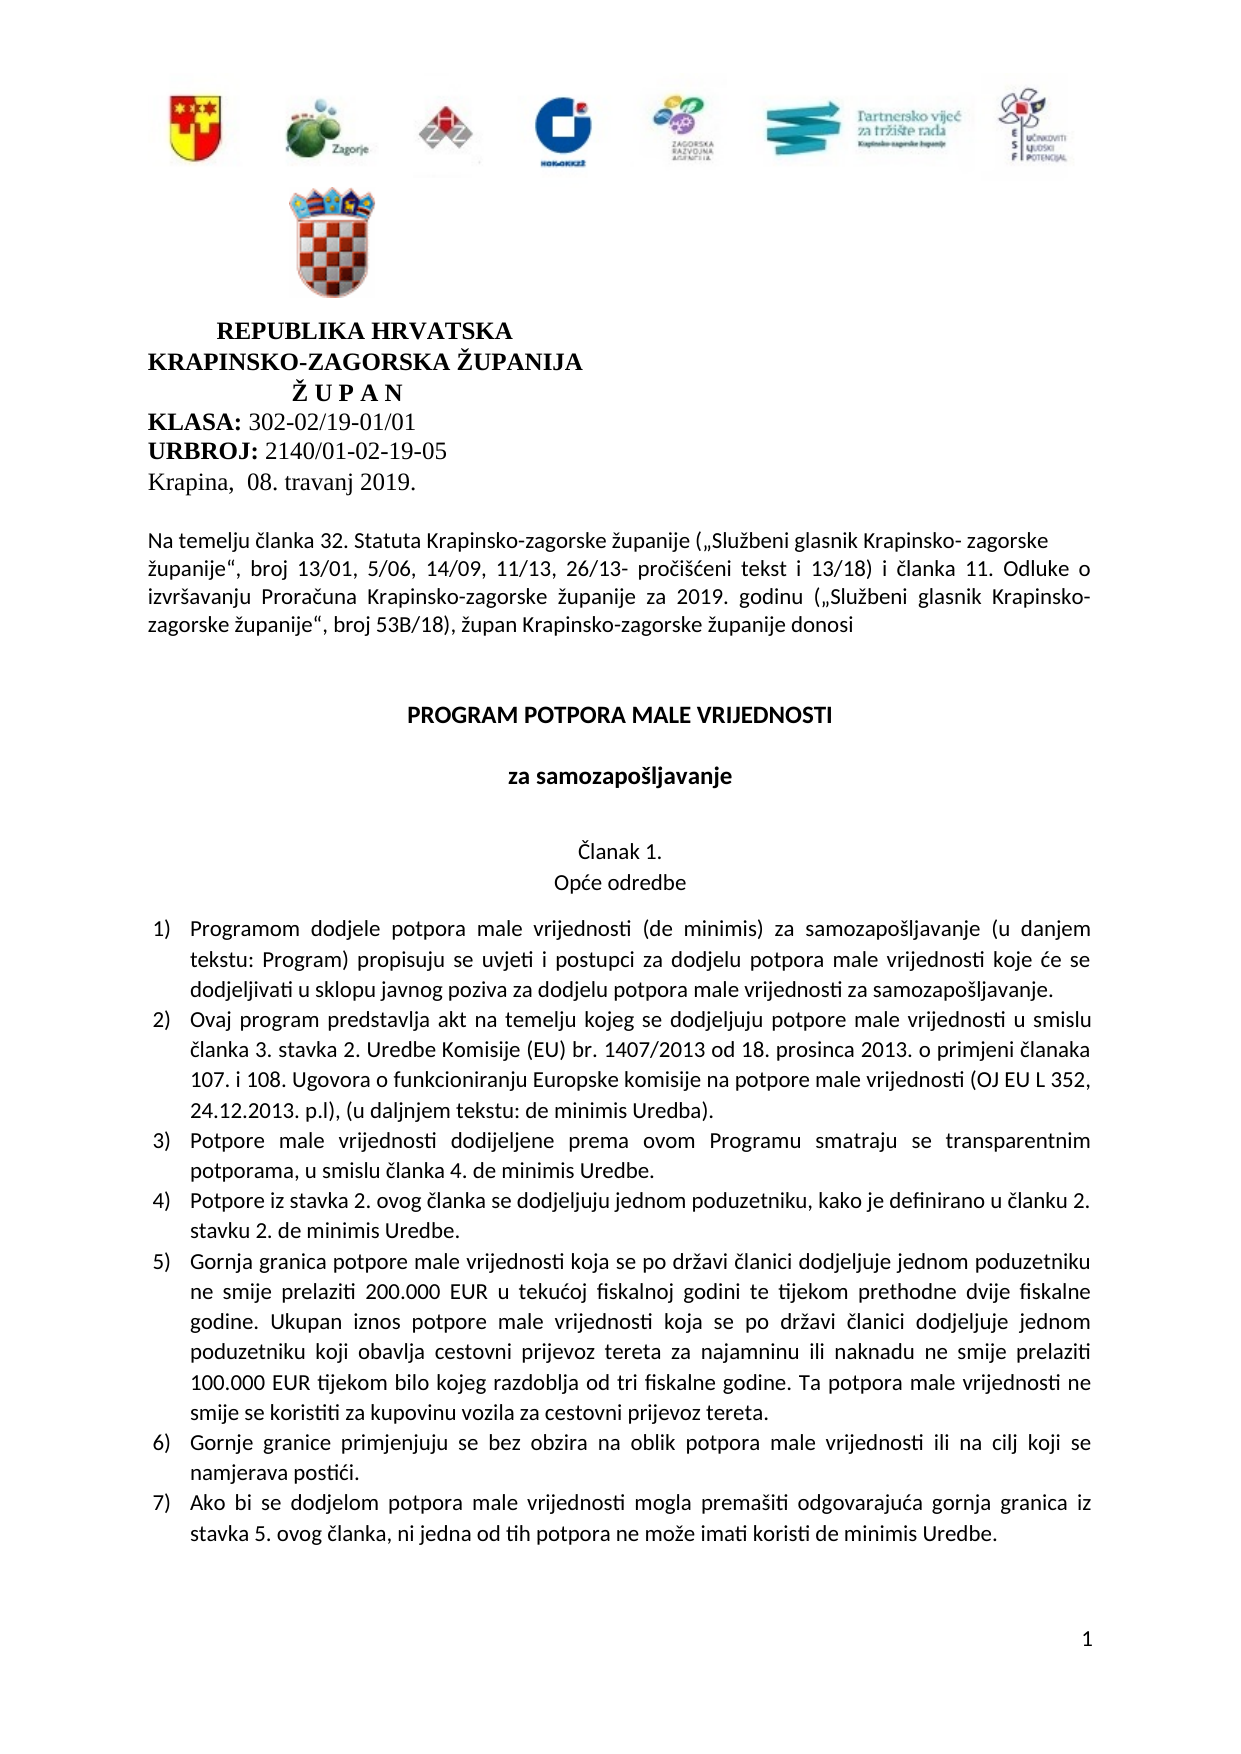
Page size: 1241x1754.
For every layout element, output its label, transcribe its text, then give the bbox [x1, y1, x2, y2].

text županije“, broj 13/01, 5/06, 14/09, 11/13, 26/13- pročišćeni tekst i 13/18) i članka 11. Odluke o izvršavanju Proračuna Krapinsko-zagorske županije za 2019. godinu („Službeni glasnik Krapinsko- zagorske županije“, broj 53B/18), župan Krapinsko-zagorske županije donosi [148, 554, 1093, 638]
list Programom dodjele potpora male vrijednosti (de minimis) za samozapošljavanje (u danjem tekstu: Program) propisuju se uvjeti i postupci za dodjelu potpora male vrijednosti koje će se dodjeljivati u sklopu javnog poziva za dodjelu potpora male vrijednosti za samozapošljavanje. [152, 914, 1093, 1003]
list Gornja granica potpore male vrijednosti koja se po državi članici dodjeljuje jednom poduzetniku ne smije prelaziti 200.000 EUR u tekućoj fiskalnoj godini te tijekom prethodne dvije fiskalne godine. Ukupan iznos potpore male vrijednosti koja se po državi članici dodjeljuje jednom poduzetniku koji obavlja cestovni prijevoz tereta za najamninu ili naknadu ne smije prelaziti 100.000 EUR tijekom bilo kojeg razdoblja od tri fiskalne godine. Ta potpora male vrijednosti ne smije se koristiti za kupovinu vozila za cestovni prijevoz tereta. [152, 1247, 1093, 1426]
text PROGRAM POTPORA MALE VRIJEDNOSTI [148, 699, 1093, 729]
text Opće odredbe [148, 868, 1093, 896]
text Krapina, 08. travanj 2019. [148, 467, 1093, 496]
text Na temelju članka 32. Statuta Krapinsko-zagorske županije („Službeni glasnik Krapinsko- zagorske [148, 526, 1093, 554]
subtitle Ž U P A N [148, 378, 1093, 407]
list Ovaj program predstavlja akt na temelju kojeg se dodjeljuju potpore male vrijednosti u smislu članka 3. stavka 2. Uredbe Komisije (EU) br. 1407/2013 od 18. prosinca 2013. o primjeni članaka 107. i 108. Ugovora o funkcioniranju Europske komisije na potpore male vrijednosti (OJ EU L 352, 24.12.2013. p.l), (u daljnjem tekstu: de minimis Uredba). [152, 1005, 1093, 1124]
list Potpore iz stavka 2. ovog članka se dodjeljuju jednom poduzetniku, kako je definirano u članku 2. stavku 2. de minimis Uredbe. [152, 1186, 1093, 1245]
list Gornje granice primjenjuju se bez obzira na oblik potpora male vrijednosti ili na cilj koji se namjerava postići. [152, 1428, 1093, 1486]
picture [147, 73, 1092, 298]
text URBROJ: 2140/01-02-19-05 [148, 436, 1093, 464]
list Ako bi se dodjelom potpora male vrijednosti mogla premašiti odgovarajuća gornja granica iz stavka 5. ovog članka, ni jedna od tih potpora ne može imati koristi de minimis Uredbe. [152, 1488, 1093, 1547]
list Potpore male vrijednosti dodijeljene prema ovom Programu smatraju se transparentnim potporama, u smislu članka 4. de minimis Uredbe. [152, 1126, 1093, 1184]
text za samozapošljavanje [148, 760, 1093, 791]
text REPUBLIKA HRVATSKA KRAPINSKO-ZAGORSKA ŽUPANIJA [148, 316, 1093, 376]
text Članak 1. [148, 837, 1093, 866]
subtitle KLASA: 302-02/19-01/01 [148, 407, 1093, 436]
